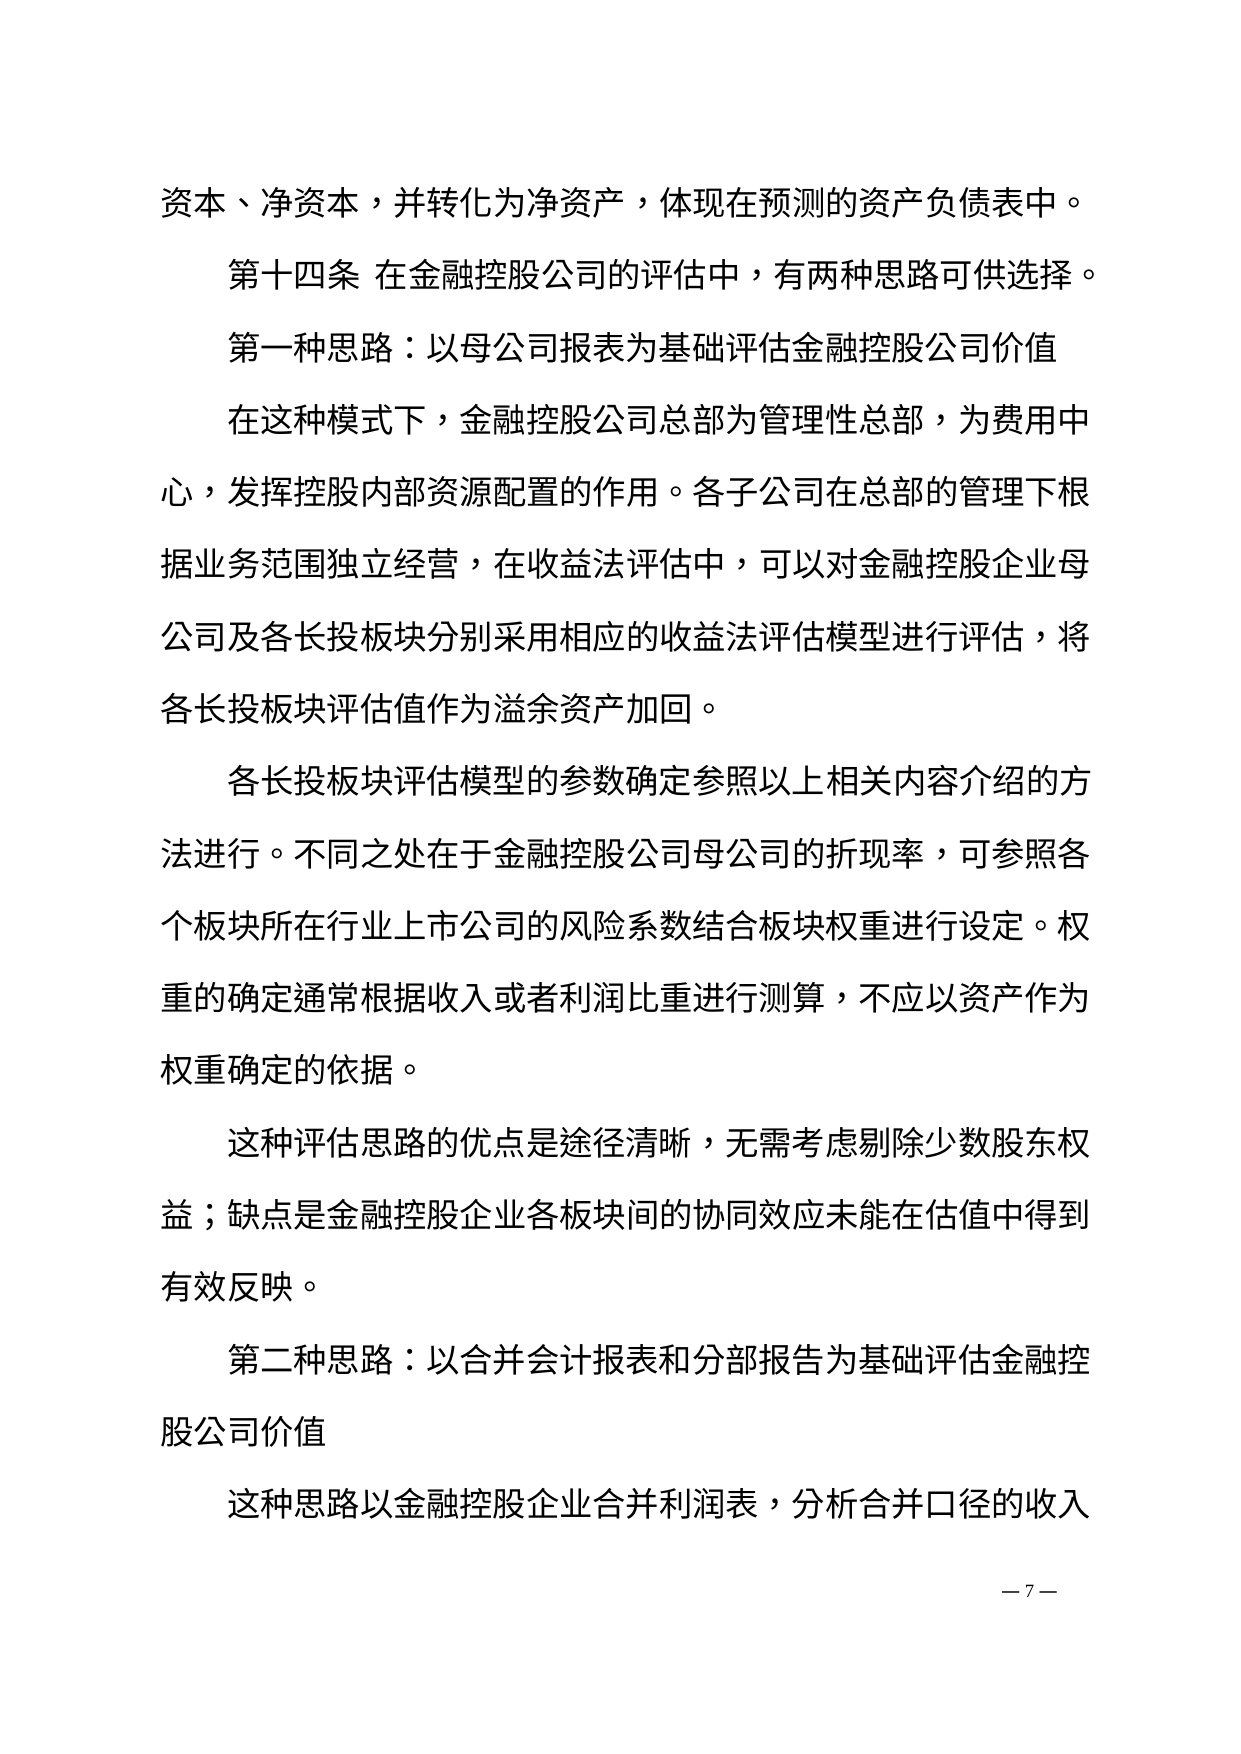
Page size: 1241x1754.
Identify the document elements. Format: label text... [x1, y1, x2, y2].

text 这种评估思路的优点是途径清晰，无需考虑剔除少数股东权益；缺点是金融控股企业各板块间的协同效应未能在估值中得到有效反映。 [161, 1116, 1092, 1309]
text 第十四条 在金融控股公司的评估中，有两种思路可供选择。 [161, 249, 1092, 297]
text 各长投板块评估模型的参数确定参照以上相关内容介绍的方法进行。不同之处在于金融控股公司母公司的折现率，可参照各个板块所在行业上市公司的风险系数结合板块权重进行设定。权重的确定通常根据收入或者利润比重进行测算，不应以资产作为权重确定的依据。 [161, 755, 1092, 1092]
text 第二种思路：以合并会计报表和分部报告为基础评估金融控股公司价值 [161, 1333, 1092, 1454]
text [161, 177, 1092, 225]
text 第一种思路：以母公司报表为基础评估金融控股公司价值 [161, 321, 1092, 369]
text 在这种模式下，金融控股公司总部为管理性总部，为费用中心，发挥控股内部资源配置的作用。各子公司在总部的管理下根据业务范围独立经营，在收益法评估中，可以对金融控股企业母公司及各长投板块分别采用相应的收益法评估模型进行评估，将各长投板块评估值作为溢余资产加回。 [161, 393, 1092, 731]
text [161, 1478, 1092, 1526]
